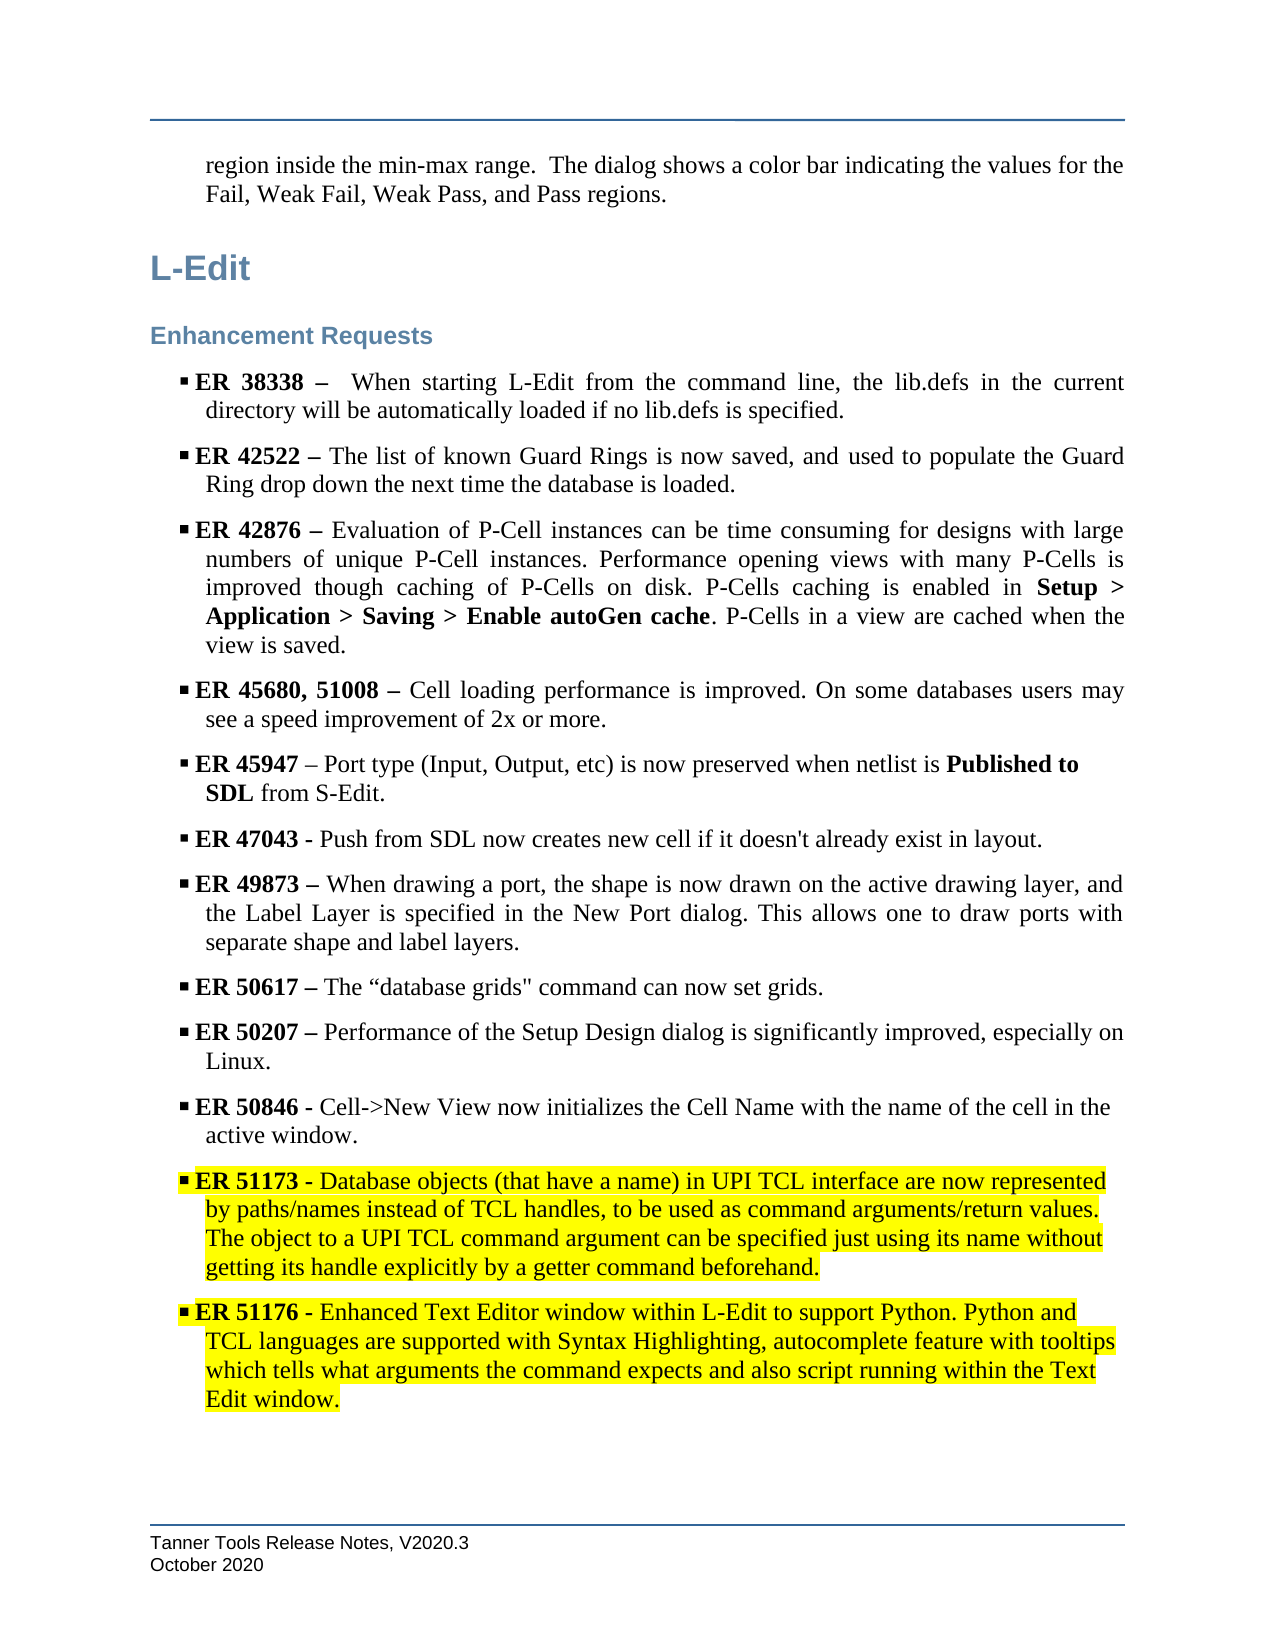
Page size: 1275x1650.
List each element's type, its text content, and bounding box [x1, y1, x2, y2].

text ER 45680, 51008 – Cell loading performance is improved. On some databases users may see a speed improvement of 2x or more. [178, 675, 1125, 733]
text ER 45947 – Port type (Input, Output, etc) is now preserved when netlist is Published to SDL from S-Edit. [178, 749, 1125, 807]
text ER 49873 – When drawing a port, the shape is now drawn on the active drawing layer, and the Label Layer is specified in the New Port dialog. This allows one to draw ports with separate shape and label layers. [178, 869, 1125, 955]
text ER 50846 - Cell->New View now initializes the Cell Name with the name of the cell in the active window. [178, 1092, 1125, 1149]
text ER 38338 – When starting L-Edit from the command line, the lib.defs in the current directory will be automatically loaded if no lib.defs is specified. [178, 367, 1125, 424]
text ER 47043 - Push from SDL now creates new cell if it doesn't already exist in layout. [178, 824, 1125, 852]
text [178, 150, 1125, 207]
text ER 50207 – Performance of the Setup Design dialog is significantly improved, especially on Linux. [178, 1017, 1125, 1075]
text ER 50617 – The “database grids" command can now set grids. [178, 972, 1125, 1001]
text L-Edit [150, 247, 1125, 288]
text Enhancement Requests [150, 321, 1125, 350]
text ER 42522 – The list of known Guard Rings is now saved, and used to populate the Guard Ring drop down the next time the database is loaded. [178, 441, 1125, 498]
text ER 51173 - Database objects (that have a name) in UPI TCL interface are now represented by paths/names instead of TCL handles, to be used as command arguments/return values. The object to a UPI TCL command argument can be specified just using its name without getting its handle explicitly by a getter command beforehand. [178, 1166, 1125, 1281]
text ER 42876 – Evaluation of P-Cell instances can be time consuming for designs with large numbers of unique P-Cell instances. Performance opening views with many P-Cells is improved though caching of P-Cells on disk. P-Cells caching is enabled in Setup > Application > Saving > Enable autoGen cache. P-Cells in a view are cached when the view is saved. [178, 515, 1125, 659]
text ER 51176 - Enhanced Text Editor window within L-Edit to support Python. Python and TCL languages are supported with Syntax Highlighting, autocomplete feature with tooltips which tells what arguments the command expects and also script running within the Text Edit window. [178, 1297, 1125, 1412]
